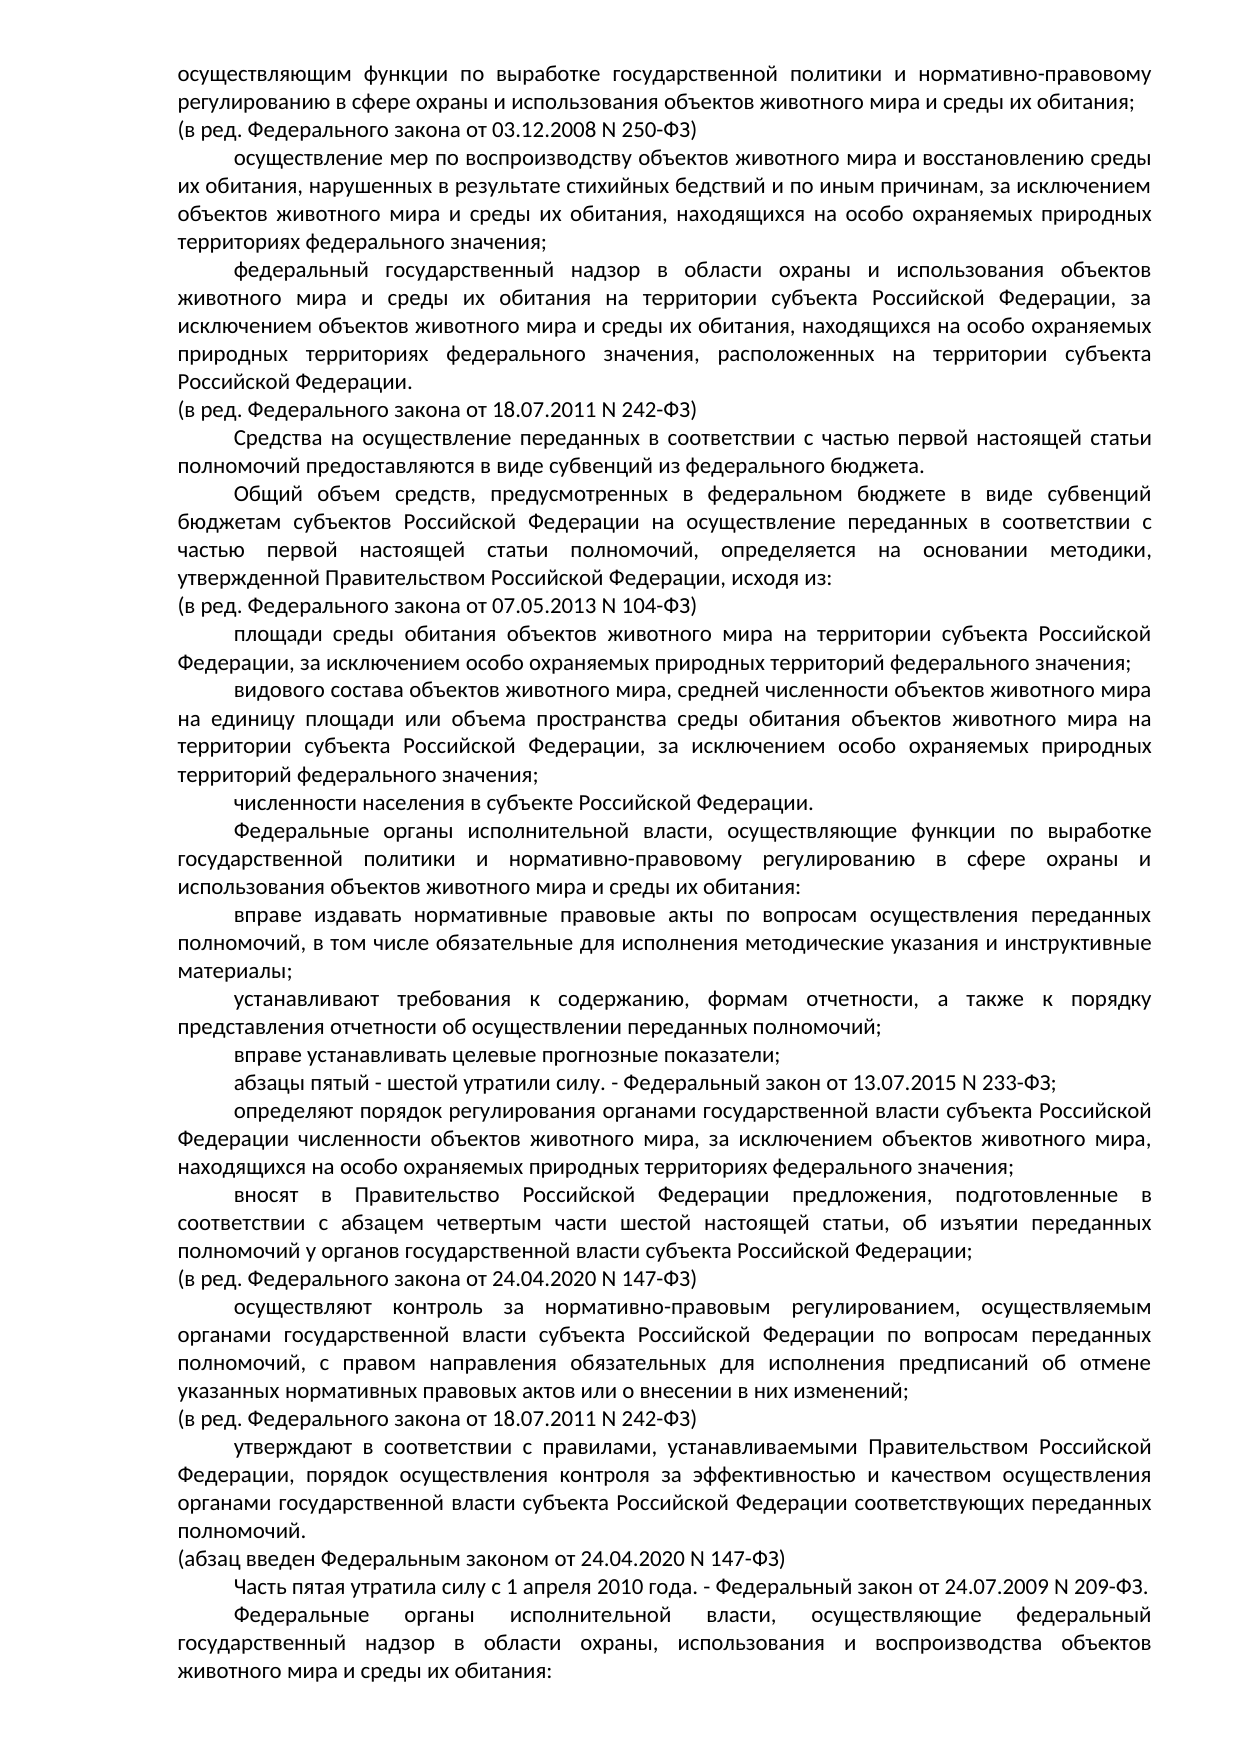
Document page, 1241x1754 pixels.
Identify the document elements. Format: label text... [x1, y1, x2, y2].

text осуществление мер по воспроизводству объектов животного мира и восстановлению среды их обитания, нарушенных в результате стихийных бедствий и по иным причинам, за исключением объектов животного мира и среды их обитания, находящихся на особо охраняемых природных территориях федерального значения; [177, 143, 1152, 255]
text видового состава объектов животного мира, средней численности объектов животного мира на единицу площади или объема пространства среды обитания объектов животного мира на территории субъекта Российской Федерации, за исключением особо охраняемых природных территорий федерального значения; [177, 676, 1152, 788]
text площади среды обитания объектов животного мира на территории субъекта Российской Федерации, за исключением особо охраняемых природных территорий федерального значения; [177, 619, 1152, 676]
text определяют порядок регулирования органами государственной власти субъекта Российской Федерации численности объектов животного мира, за исключением объектов животного мира, находящихся на особо охраняемых природных территориях федерального значения; [177, 1096, 1152, 1180]
text численности населения в субъекте Российской Федерации. [177, 788, 1152, 816]
text (в ред. Федерального закона от 18.07.2011 N 242-ФЗ) [177, 395, 1152, 423]
text Средства на осуществление переданных в соответствии с частью первой настоящей статьи полномочий предоставляются в виде субвенций из федерального бюджета. [177, 423, 1152, 479]
text Общий объем средств, предусмотренных в федеральном бюджете в виде субвенций бюджетам субъектов Российской Федерации на осуществление переданных в соответствии с частью первой настоящей статьи полномочий, определяется на основании методики, утвержденной Правительством Российской Федерации, исходя из: [177, 479, 1152, 592]
text федеральный государственный надзор в области охраны и использования объектов животного мира и среды их обитания на территории субъекта Российской Федерации, за исключением объектов животного мира и среды их обитания, находящихся на особо охраняемых природных территориях федерального значения, расположенных на территории субъекта Российской Федерации. [177, 255, 1152, 395]
text (в ред. Федерального закона от 07.05.2013 N 104-ФЗ) [177, 592, 1152, 619]
text Часть пятая утратила силу с 1 апреля 2010 года. - Федеральный закон от 24.07.2009 N 209-ФЗ. [177, 1572, 1152, 1600]
text утверждают в соответствии с правилами, устанавливаемыми Правительством Российской Федерации, порядок осуществления контроля за эффективностью и качеством осуществления органами государственной власти субъекта Российской Федерации соответствующих переданных полномочий. [177, 1432, 1152, 1544]
text (в ред. Федерального закона от 24.04.2020 N 147-ФЗ) [177, 1264, 1152, 1292]
text вносят в Правительство Российской Федерации предложения, подготовленные в соответствии с абзацем четвертым части шестой настоящей статьи, об изъятии переданных полномочий у органов государственной власти субъекта Российской Федерации; [177, 1180, 1152, 1264]
text осуществляют контроль за нормативно-правовым регулированием, осуществляемым органами государственной власти субъекта Российской Федерации по вопросам переданных полномочий, с правом направления обязательных для исполнения предписаний об отмене указанных нормативных правовых актов или о внесении в них изменений; [177, 1292, 1152, 1404]
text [177, 59, 1152, 115]
text (в ред. Федерального закона от 18.07.2011 N 242-ФЗ) [177, 1404, 1152, 1432]
text (в ред. Федерального закона от 03.12.2008 N 250-ФЗ) [177, 115, 1152, 143]
text устанавливают требования к содержанию, формам отчетности, а также к порядку представления отчетности об осуществлении переданных полномочий; [177, 984, 1152, 1040]
text абзацы пятый - шестой утратили силу. - Федеральный закон от 13.07.2015 N 233-ФЗ; [177, 1068, 1152, 1096]
text Федеральные органы исполнительной власти, осуществляющие функции по выработке государственной политики и нормативно-правовому регулированию в сфере охраны и использования объектов животного мира и среды их обитания: [177, 816, 1152, 900]
text Федеральные органы исполнительной власти, осуществляющие федеральный государственный надзор в области охраны, использования и воспроизводства объектов животного мира и среды их обитания: [177, 1600, 1152, 1684]
text вправе издавать нормативные правовые акты по вопросам осуществления переданных полномочий, в том числе обязательные для исполнения методические указания и инструктивные материалы; [177, 900, 1152, 984]
text (абзац введен Федеральным законом от 24.04.2020 N 147-ФЗ) [177, 1544, 1152, 1572]
text вправе устанавливать целевые прогнозные показатели; [177, 1040, 1152, 1068]
